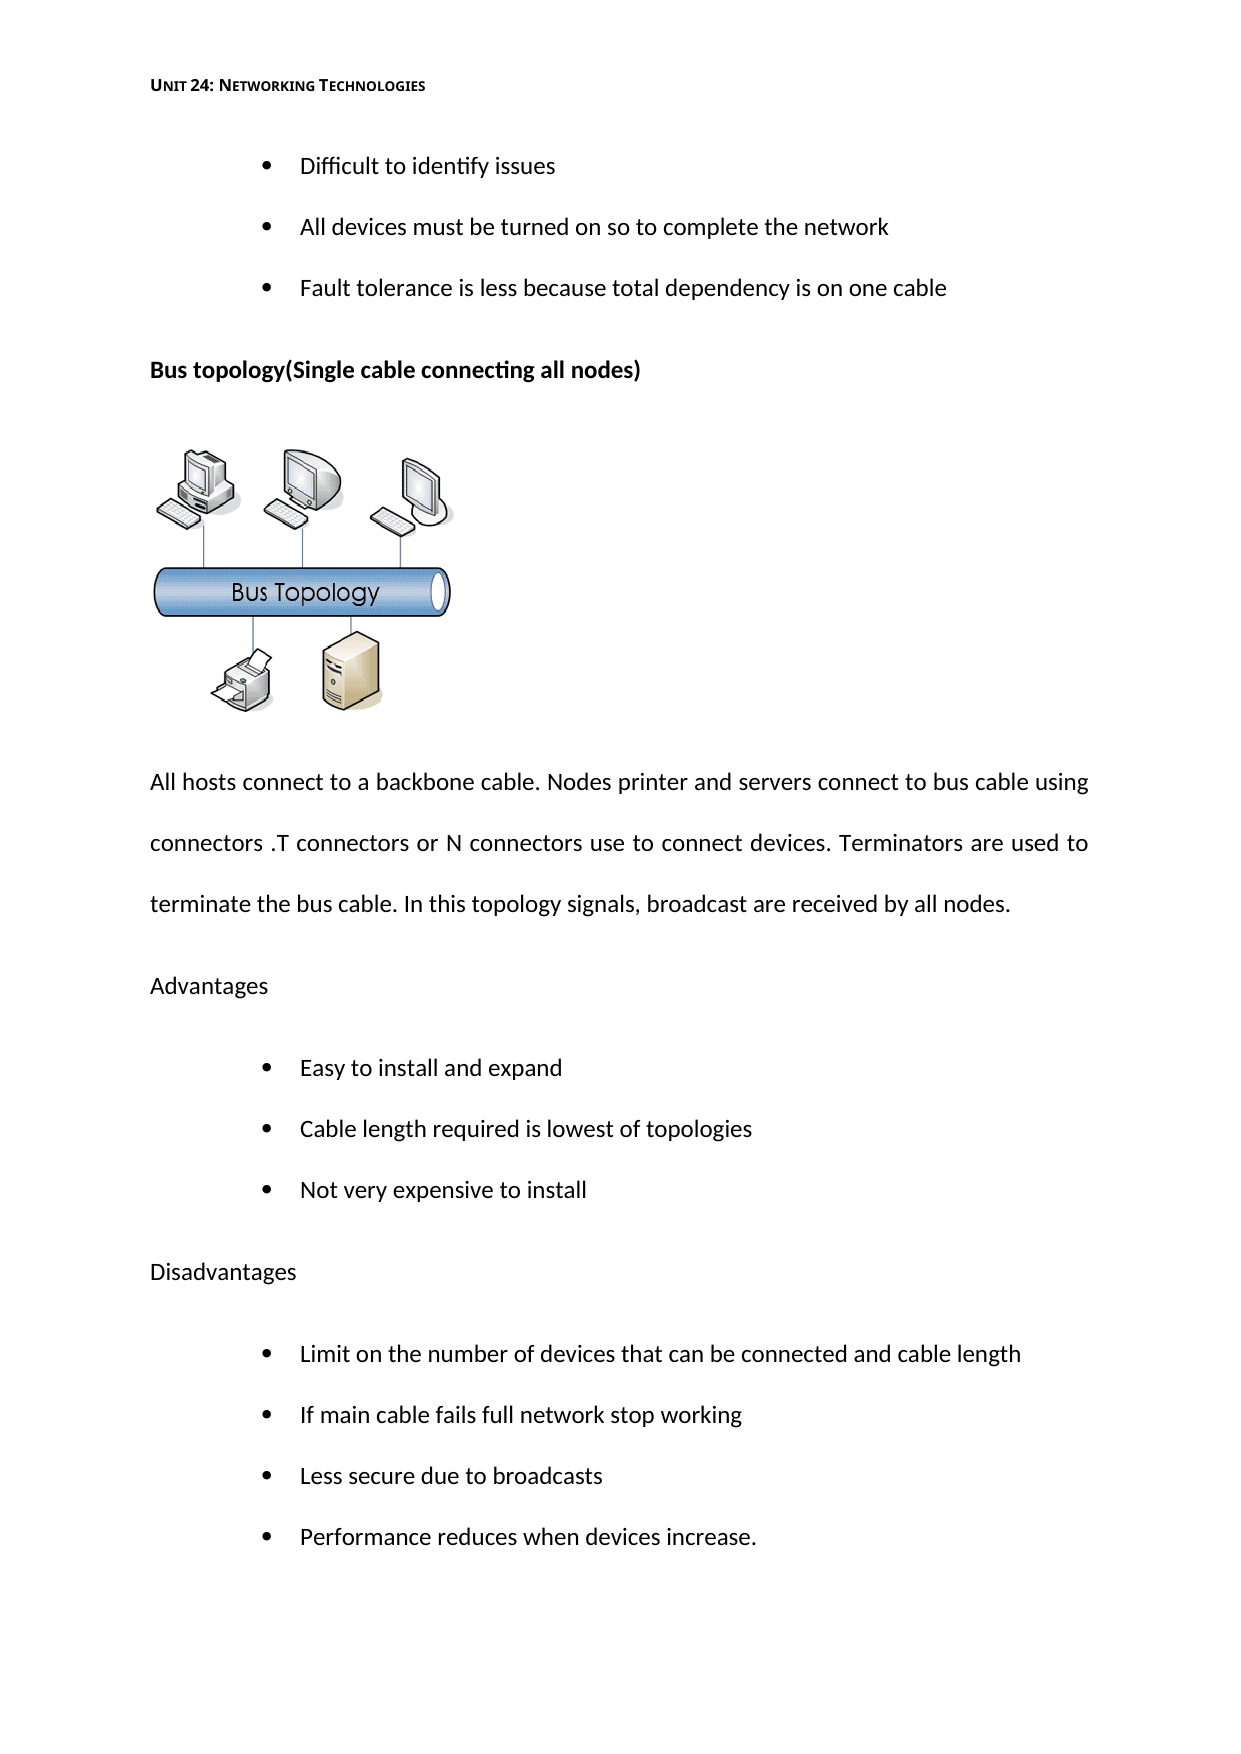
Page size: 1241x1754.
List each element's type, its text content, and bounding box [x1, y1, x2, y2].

list Difficult to identify issues [262, 150, 1090, 181]
list Not very expensive to install [262, 1174, 1090, 1205]
list If main cable fails full network stop working [262, 1399, 1090, 1430]
text All hosts connect to a backbone cable. Nodes printer and servers connect to bus cable using connectors .T connectors or N connectors use to connect devices. Terminators are used to terminate the bus cable. In this topology signals, broadcast are received by all nodes. [150, 767, 1090, 919]
list Performance reduces when devices increase. [262, 1521, 1090, 1552]
text Advantages [150, 971, 1090, 1001]
text Bus topology(Single cable connecting all nodes) [150, 354, 1090, 384]
list Less secure due to broadcasts [262, 1460, 1090, 1491]
list Limit on the number of devices that can be connected and cable length [262, 1338, 1090, 1369]
list Easy to install and expand [262, 1052, 1090, 1083]
list Cable length required is lowest of topologies [262, 1113, 1090, 1144]
list Fault tolerance is less because total dependency is on one cable [262, 272, 1090, 303]
list All devices must be turned on so to complete the network [262, 211, 1090, 242]
text Disadvantages [150, 1256, 1090, 1287]
picture [150, 435, 457, 718]
